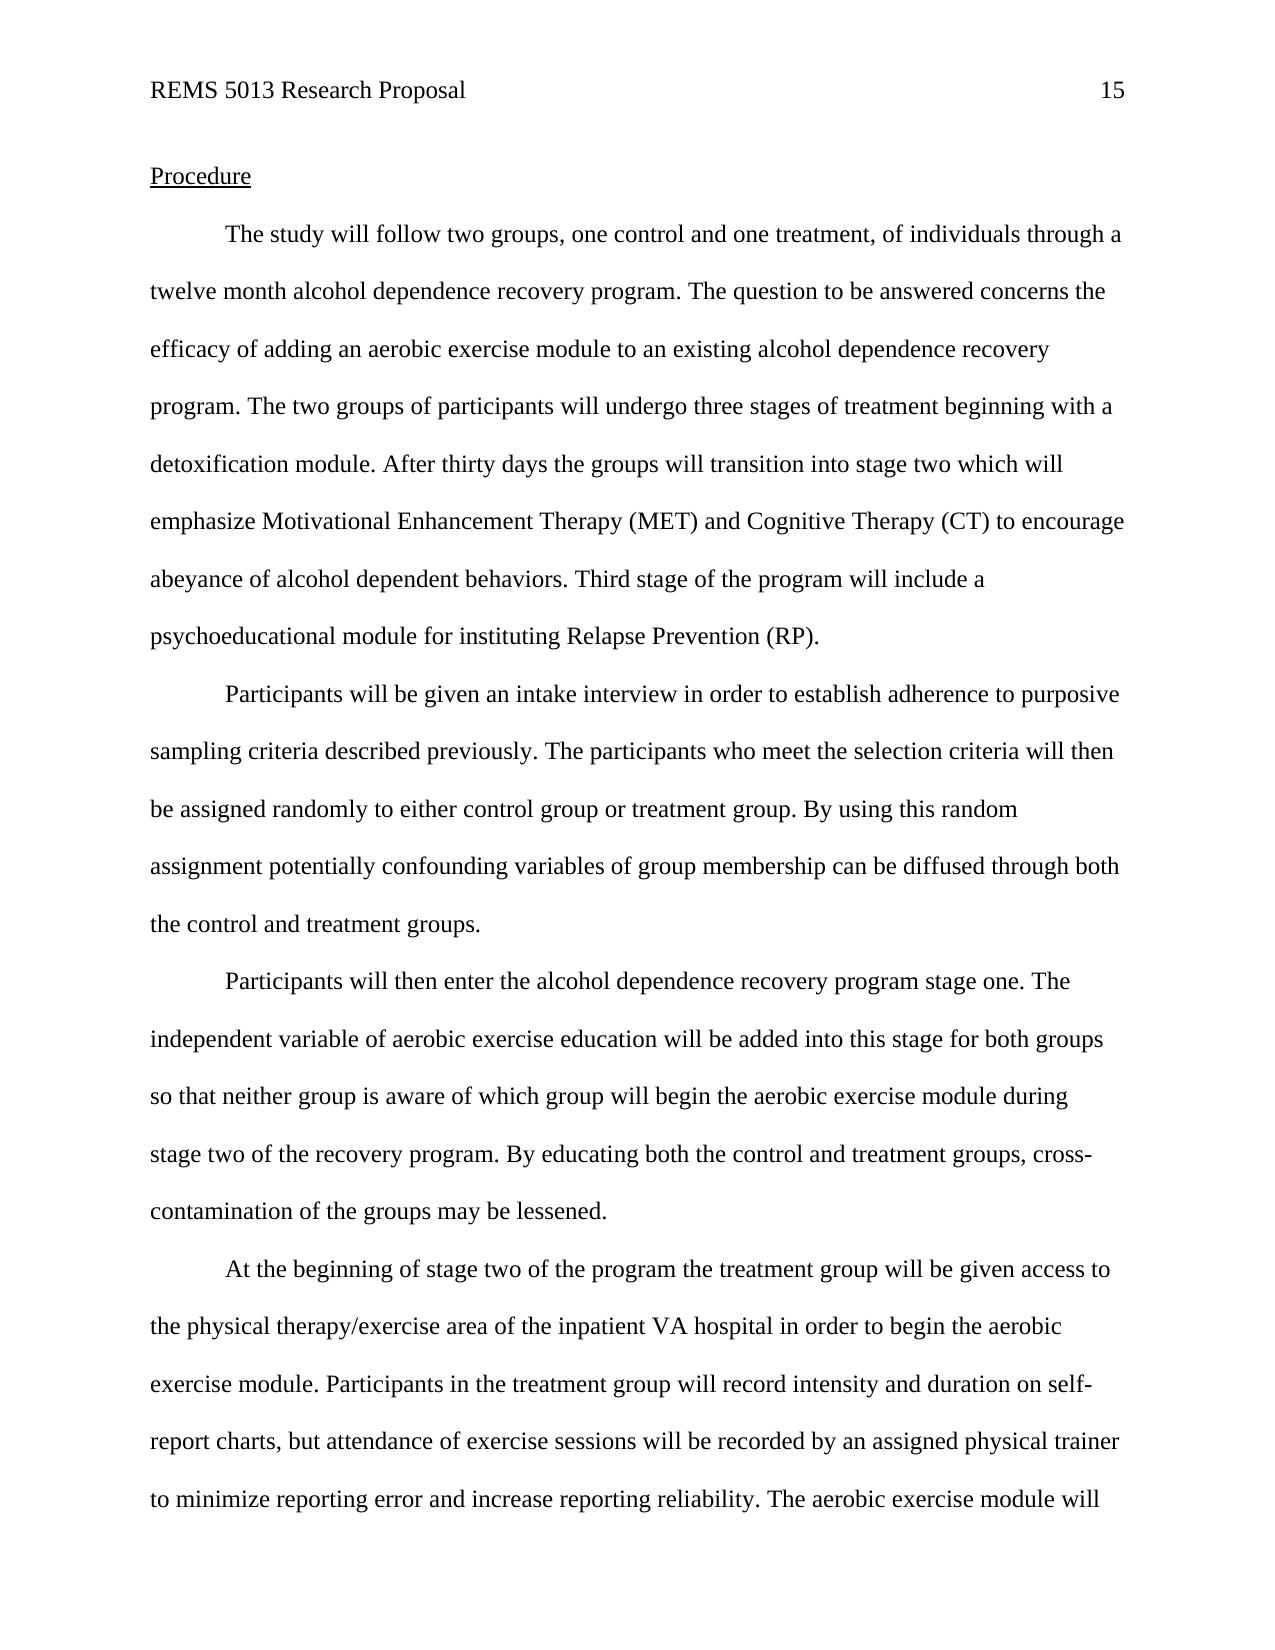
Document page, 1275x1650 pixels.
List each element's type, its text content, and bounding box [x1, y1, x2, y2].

text Participants will be given an intake interview in order to establish adherence to purposive sampling criteria described previously. The participants who meet the selection criteria will then be assigned randomly to either control group or treatment group. By using this random assignment potentially confounding variables of group membership can be diffused through both the control and treatment groups. [150, 679, 1125, 937]
text Procedure [150, 161, 1125, 190]
text The study will follow two groups, one control and one treatment, of individuals through a twelve month alcohol dependence recovery program. The question to be answered concerns the efficacy of adding an aerobic exercise module to an existing alcohol dependence recovery program. The two groups of participants will undergo three stages of treatment beginning with a detoxification module. After thirty days the groups will transition into stage two which will emphasize Motivational Enhancement Therapy (MET) and Cognitive Therapy (CT) to encourage abeyance of alcohol dependent behaviors. Third stage of the program will include a psychoeducational module for instituting Relapse Prevention (RP). [150, 219, 1125, 650]
text Participants will then enter the alcohol dependence recovery program stage one. The independent variable of aerobic exercise education will be added into this stage for both groups so that neither group is aware of which group will begin the aerobic exercise module during stage two of the recovery program. By educating both the control and treatment groups, cross-contamination of the groups may be lessened. [150, 966, 1125, 1225]
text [150, 1254, 1125, 1512]
